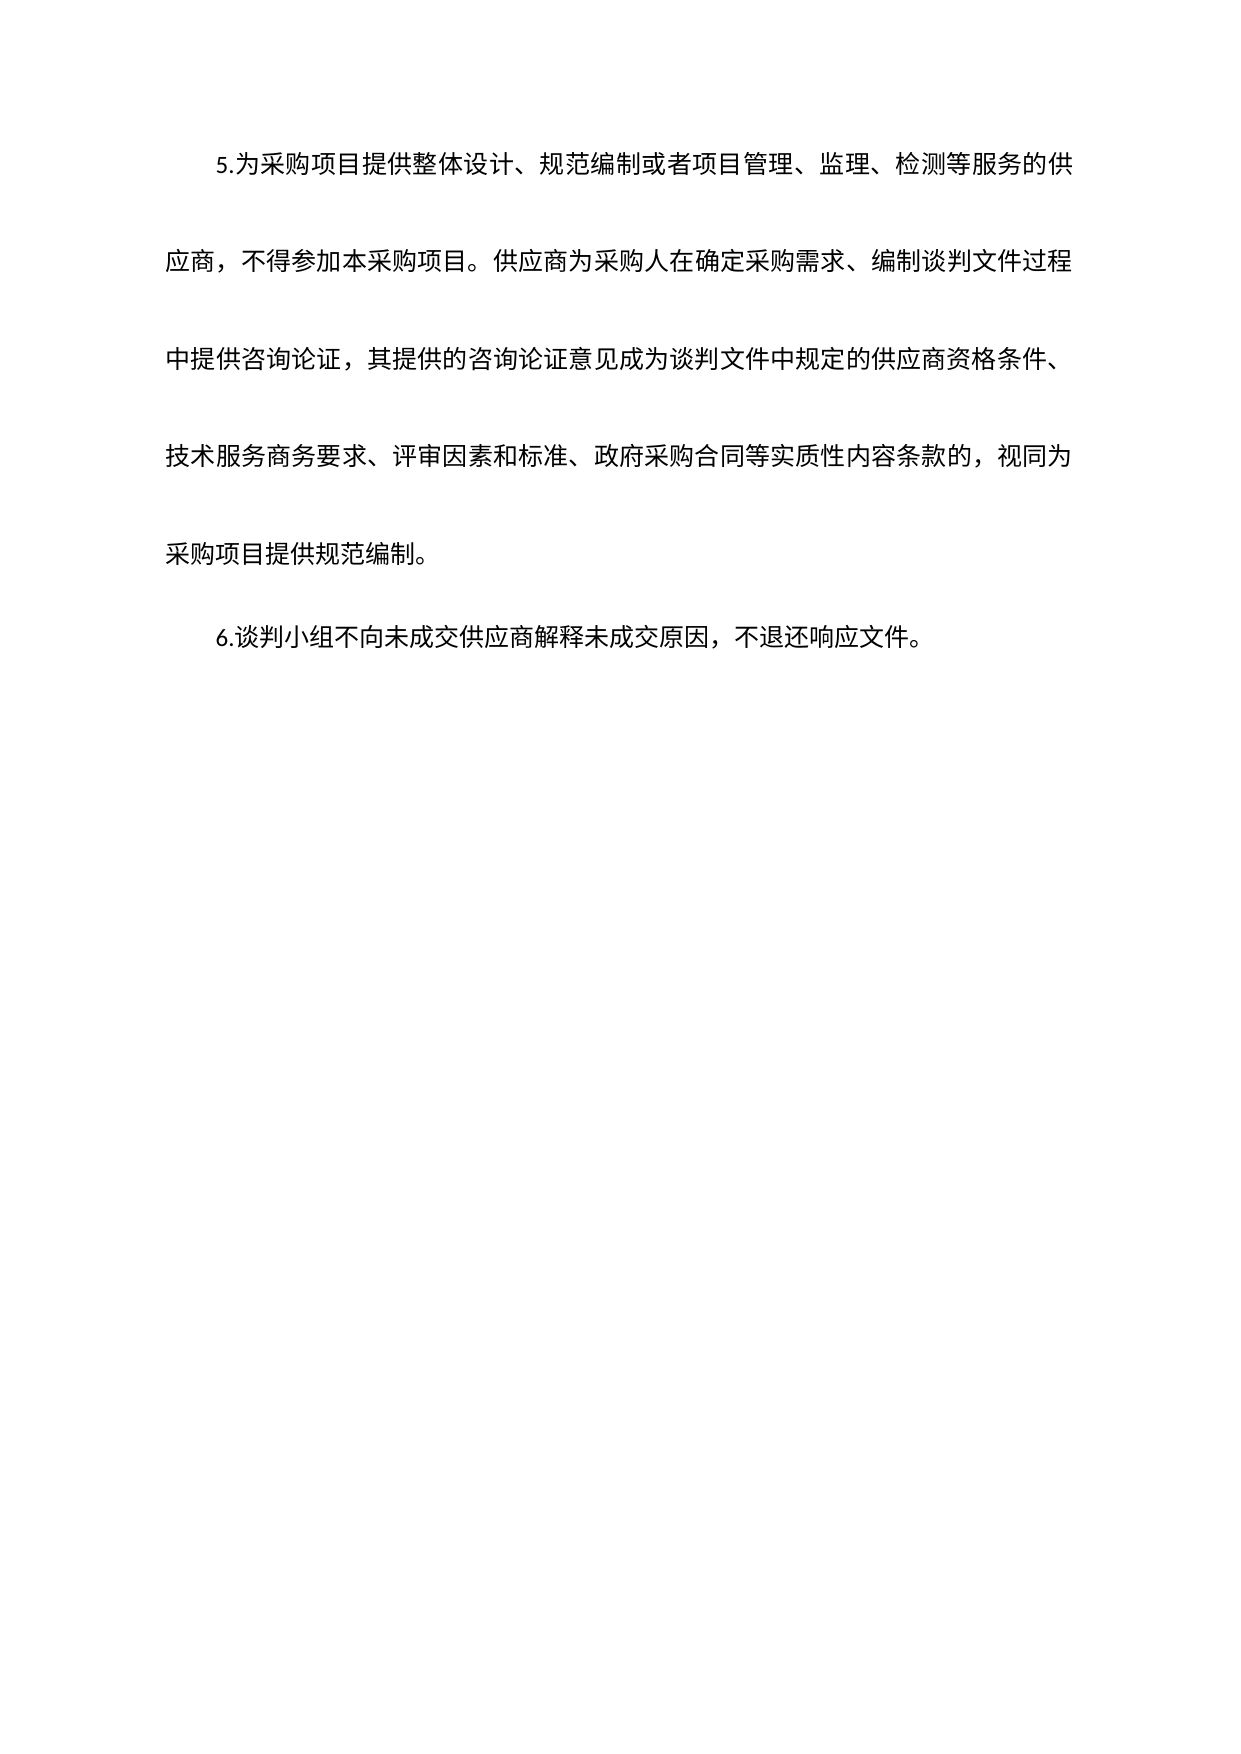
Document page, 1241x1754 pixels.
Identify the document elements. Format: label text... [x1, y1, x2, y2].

text 6.谈判小组不向未成交供应商解释未成交原因，不退还响应文件。 [165, 603, 1075, 668]
text 5.为采购项目提供整体设计、规范编制或者项目管理、监理、检测等服务的供应商，不得参加本采购项目。供应商为采购人在确定采购需求、编制谈判文件过程中提供咨询论证，其提供的咨询论证意见成为谈判文件中规定的供应商资格条件、技术服务商务要求、评审因素和标准、政府采购合同等实质性内容条款的，视同为采购项目提供规范编制。 [165, 130, 1075, 585]
